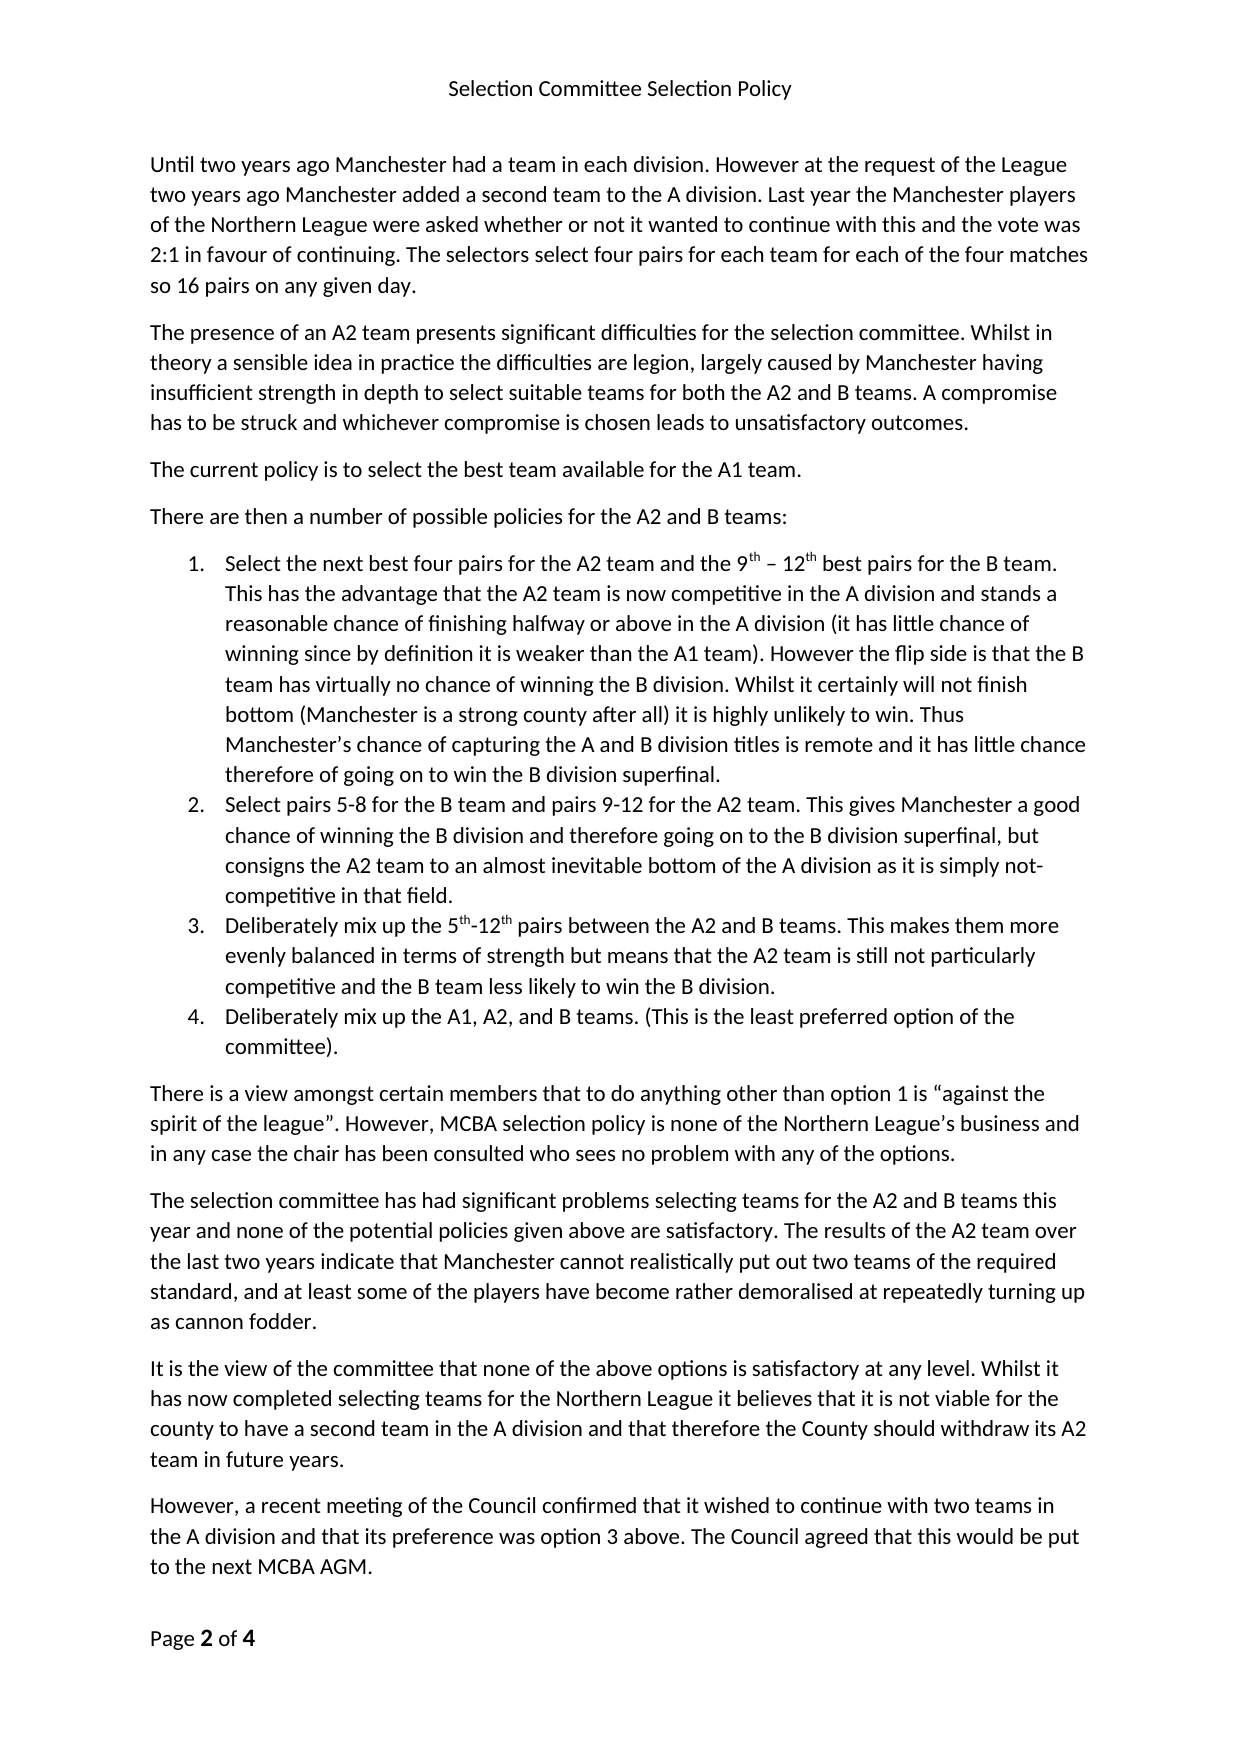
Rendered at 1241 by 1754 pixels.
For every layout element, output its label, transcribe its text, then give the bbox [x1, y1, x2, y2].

text It is the view of the committee that none of the above options is satisfactory at any level. Whilst it has now completed selecting teams for the Northern League it believes that it is not viable for the county to have a second team in the A division and that therefore the County should withdraw its A2 team in future years. [150, 1354, 1090, 1473]
list Select pairs 5-8 for the B team and pairs 9-12 for the A2 team. This gives Manchester a good chance of winning the B division and therefore going on to the B division superfinal, but consigns the A2 team to an almost inevitable bottom of the A division as it is simply not-competitive in that field. [187, 791, 1090, 909]
list Select the next best four pairs for the A2 team and the 9th – 12th best pairs for the B team. This has the advantage that the A2 team is now competitive in the A division and stands a reasonable chance of finishing halfway or above in the A division (it has little chance of winning since by definition it is weaker than the A1 team). However the flip side is that the B team has virtually no chance of winning the B division. Whilst it certainly will not finish bottom (Manchester is a strong county after all) it is highly unlikely to win. Thus Manchester’s chance of capturing the A and B division titles is remote and it has little chance therefore of going on to win the B division superfinal. [187, 549, 1090, 788]
text There are then a number of possible policies for the A2 and B teams: [150, 502, 1090, 530]
text However, a recent meeting of the Council confirmed that it wished to continue with two teams in the A division and that its preference was option 3 above. The Council agreed that this would be put to the next MCBA AGM. [150, 1492, 1090, 1580]
text The presence of an A2 team presents significant difficulties for the selection committee. Whilst in theory a sensible idea in practice the difficulties are legion, largely caused by Manchester having insufficient strength in depth to select suitable teams for both the A2 and B teams. A compromise has to be struck and whichever compromise is chosen leads to unsatisfactory outcomes. [150, 318, 1090, 436]
text The selection committee has had significant problems selecting teams for the A2 and B teams this year and none of the potential policies given above are satisfactory. The results of the A2 team over the last two years indicate that Manchester cannot realistically put out two teams of the required standard, and at least some of the players have become rather demoralised at repeatedly turning up as cannon fodder. [150, 1186, 1090, 1335]
list Deliberately mix up the 5th-12th pairs between the A2 and B teams. This makes them more evenly balanced in terms of strength but means that the A2 team is still not particularly competitive and the B team less likely to win the B division. [187, 911, 1090, 1000]
text The current policy is to select the best team available for the A1 team. [150, 455, 1090, 483]
text There is a view amongst certain members that to do anything other than option 1 is “against the spirit of the league”. However, MCBA selection policy is none of the Northern League’s business and in any case the chair has been consulted who sees no problem with any of the options. [150, 1079, 1090, 1168]
text Until two years ago Manchester had a team in each division. However at the request of the League two years ago Manchester added a second team to the A division. Last year the Manchester players of the Northern League were asked whether or not it wanted to continue with this and the vote was 2:1 in favour of continuing. The selectors select four pairs for each team for each of the four matches so 16 pairs on any given day. [150, 150, 1090, 299]
list Deliberately mix up the A1, A2, and B teams. (This is the least preferred option of the committee). [187, 1002, 1090, 1060]
